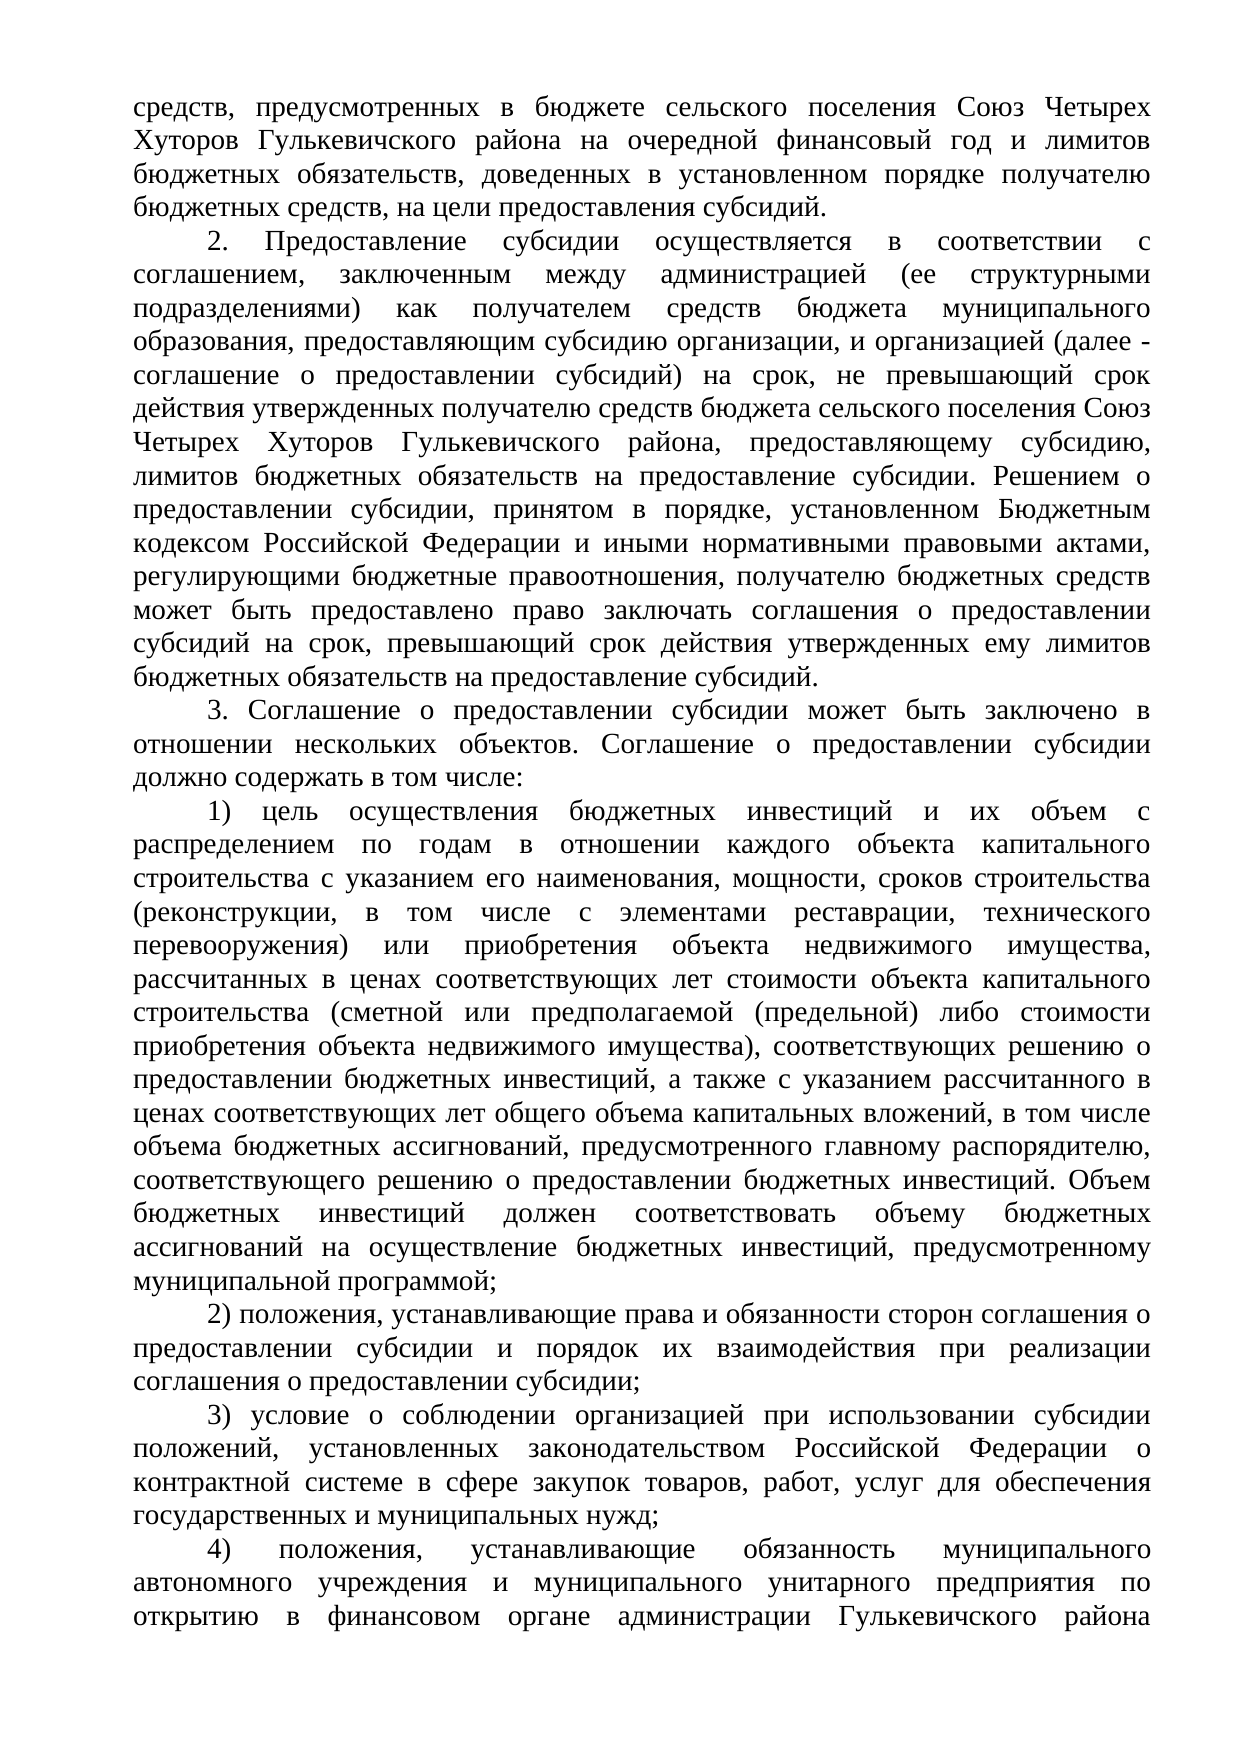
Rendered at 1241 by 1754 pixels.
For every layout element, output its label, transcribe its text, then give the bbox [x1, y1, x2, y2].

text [133, 1531, 1152, 1632]
text 3. Соглашение о предоставлении субсидии может быть заключено в отношении нескольких объектов. Соглашение о предоставлении субсидии должно содержать в том числе: [133, 692, 1152, 793]
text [133, 89, 1152, 223]
text 2) положения, устанавливающие права и обязанности сторон соглашения о предоставлении субсидии и порядок их взаимодействия при реализации соглашения о предоставлении субсидии; [133, 1296, 1152, 1397]
text 3) условие о соблюдении организацией при использовании субсидии положений, установленных законодательством Российской Федерации о контрактной системе в сфере закупок товаров, работ, услуг для обеспечения государственных и муниципальных нужд; [133, 1397, 1152, 1531]
text 2. Предоставление субсидии осуществляется в соответствии с соглашением, заключенным между администрацией (ее структурными подразделениями) как получателем средств бюджета муниципального образования, предоставляющим субсидию организации, и организацией (далее - соглашение о предоставлении субсидий) на срок, не превышающий срок действия утвержденных получателю средств бюджета сельского поселения Союз Четырех Хуторов Гулькевичского района, предоставляющему субсидию, лимитов бюджетных обязательств на предоставление субсидии. Решением о предоставлении субсидии, принятом в порядке, установленном Бюджетным кодексом Российской Федерации и иными нормативными правовыми актами, регулирующими бюджетные правоотношения, получателю бюджетных средств может быть предоставлено право заключать соглашения о предоставлении субсидий на срок, превышающий срок действия утвержденных ему лимитов бюджетных обязательств на предоставление субсидий. [133, 223, 1152, 692]
text 1) цель осуществления бюджетных инвестиций и их объем с распределением по годам в отношении каждого объекта капитального строительства с указанием его наименования, мощности, сроков строительства (реконструкции, в том числе с элементами реставрации, технического перевооружения) или приобретения объекта недвижимого имущества, рассчитанных в ценах соответствующих лет стоимости объекта капитального строительства (сметной или предполагаемой (предельной) либо стоимости приобретения объекта недвижимого имущества), соответствующих решению о предоставлении бюджетных инвестиций, а также с указанием рассчитанного в ценах соответствующих лет общего объема капитальных вложений, в том числе объема бюджетных ассигнований, предусмотренного главному распорядителю, соответствующего решению о предоставлении бюджетных инвестиций. Объем бюджетных инвестиций должен соответствовать объему бюджетных ассигнований на осуществление бюджетных инвестиций, предусмотренному муниципальной программой; [133, 793, 1152, 1296]
